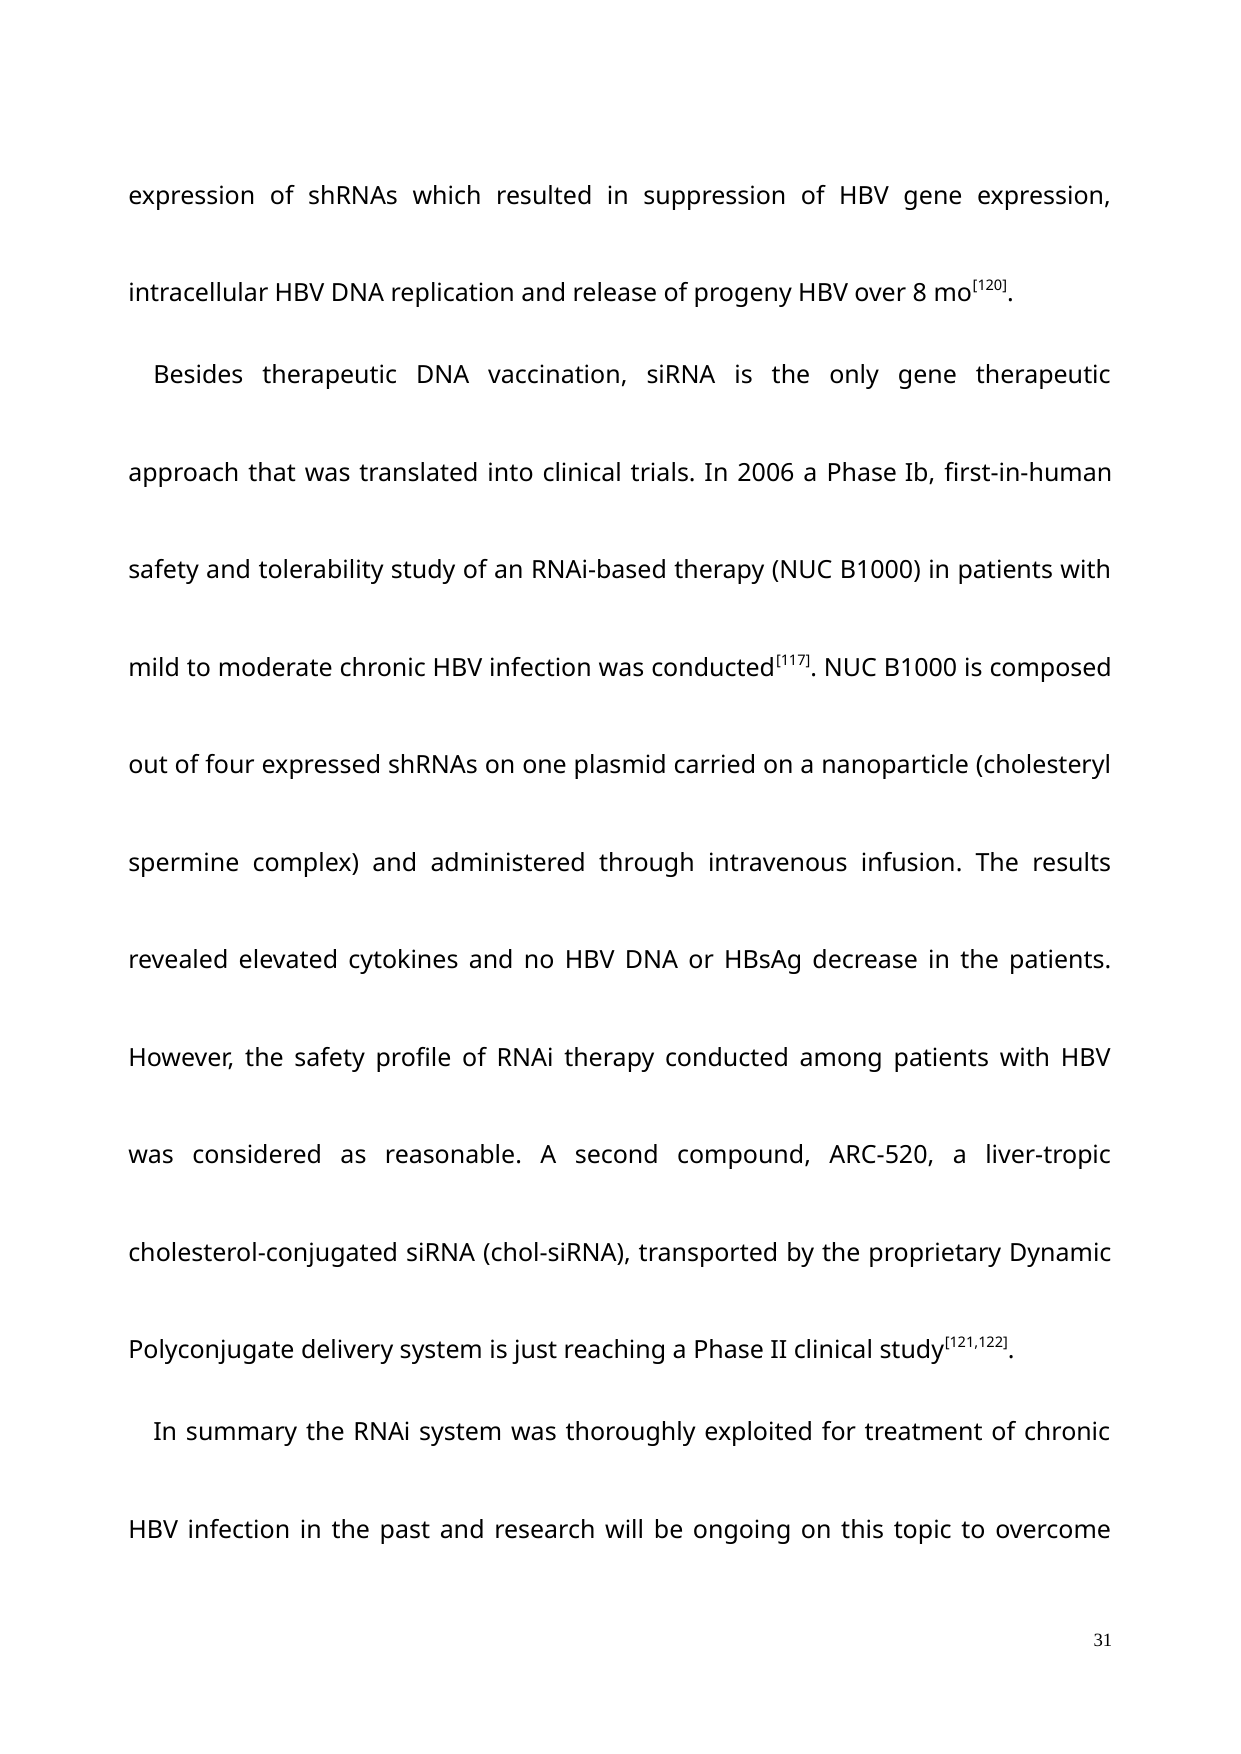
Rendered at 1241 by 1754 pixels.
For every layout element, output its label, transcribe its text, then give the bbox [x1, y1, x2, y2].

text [128, 1398, 1112, 1561]
text Besides therapeutic DNA vaccination, siRNA is the only gene therapeutic approach that was translated into clinical trials. In 2006 a Phase Ib, first-in-human safety and tolerability study of an RNAi-based therapy (NUC B1000) in patients with mild to moderate chronic HBV infection was conducted[117]. NUC B1000 is composed out of four expressed shRNAs on one plasmid carried on a nanoparticle (cholesteryl spermine complex) and administered through intravenous infusion. The results revealed elevated cytokines and no HBV DNA or HBsAg decrease in the patients. However, the safety profile of RNAi therapy conducted among patients with HBV was considered as reasonable. A second compound, ARC-520, a liver-tropic cholesterol-conjugated siRNA (chol-siRNA), transported by the proprietary Dynamic Polyconjugate delivery system is just reaching a Phase II clinical study[121,122]. [128, 341, 1112, 1381]
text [128, 162, 1112, 324]
